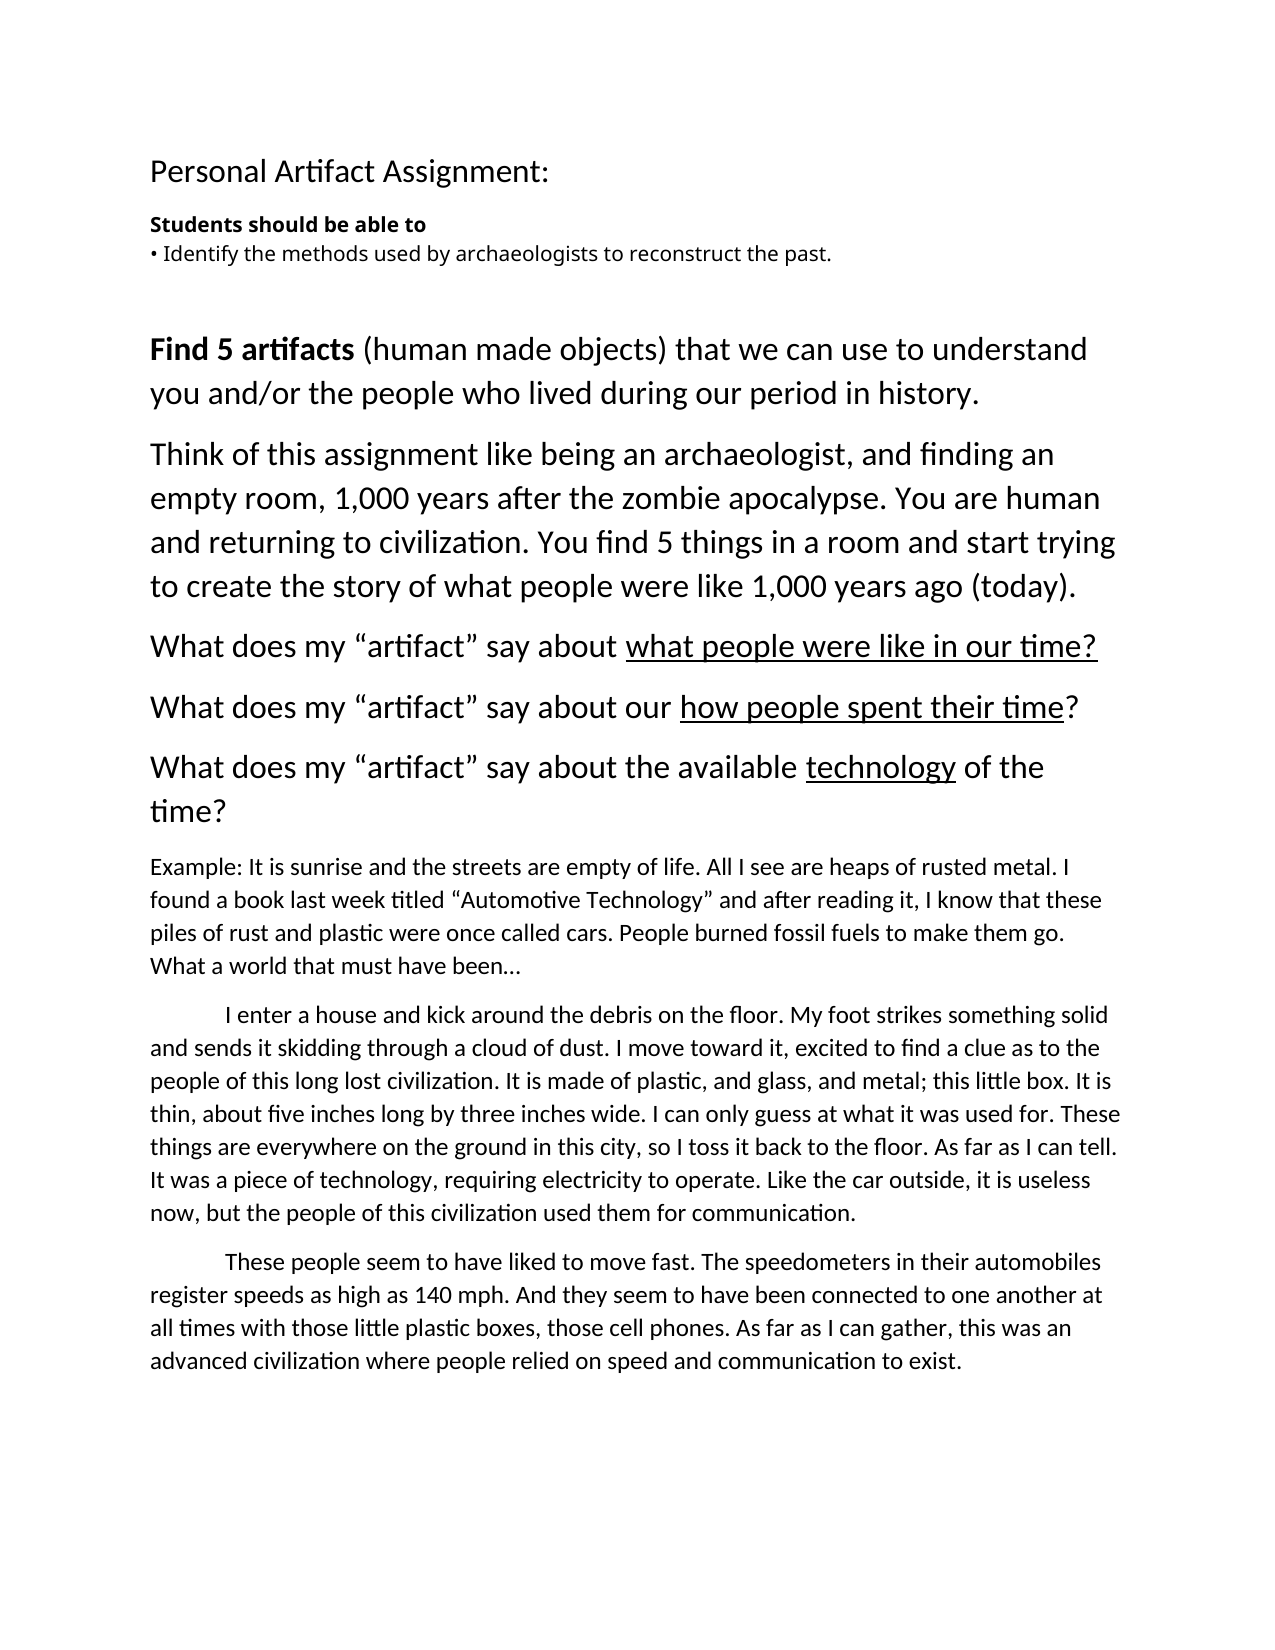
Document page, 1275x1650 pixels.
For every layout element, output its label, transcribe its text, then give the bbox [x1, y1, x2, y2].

text What does my “artifact” say about what people were like in our time? [150, 625, 1125, 666]
text Find 5 artifacts (human made objects) that we can use to understand you and/or the people who lived during our period in history. [150, 328, 1125, 413]
text Students should be able to [150, 211, 1125, 239]
text Personal Artifact Assignment: [150, 150, 1125, 191]
text These people seem to have liked to move fast. The speedometers in their automobiles register speeds as high as 140 mph. And they seem to have been connected to one another at all times with those little plastic boxes, those cell phones. As far as I can gather, this was an advanced civilization where people relied on speed and communication to exist. [150, 1246, 1125, 1376]
text Think of this assignment like being an archaeologist, and finding an empty room, 1,000 years after the zombie apocalypse. You are human and returning to civilization. You find 5 things in a room and start trying to create the story of what people were like 1,000 years ago (today). [150, 433, 1125, 605]
text • Identify the methods used by archaeologists to reconstruct the past. [150, 239, 1125, 267]
text Example: It is sunrise and the streets are empty of life. All I see are heaps of rusted metal. I found a book last week titled “Automotive Technology” and after reading it, I know that these piles of rust and plastic were once called cars. People burned fossil fuels to make them go. What a world that must have been… [150, 851, 1125, 980]
text What does my “artifact” say about the available technology of the time? [150, 746, 1125, 831]
text What does my “artifact” say about our how people spent their time? [150, 686, 1125, 727]
text I enter a house and kick around the debris on the floor. My foot strikes something solid and sends it skidding through a cloud of dust. I move toward it, excited to find a clue as to the people of this long lost civilization. It is made of plastic, and glass, and metal; this little box. It is thin, about five inches long by three inches wide. I can only guess at what it was used for. These things are everywhere on the ground in this city, so I toss it back to the floor. As far as I can tell. It was a piece of technology, requiring electricity to operate. Like the car outside, it is useless now, but the people of this civilization used them for communication. [150, 999, 1125, 1227]
